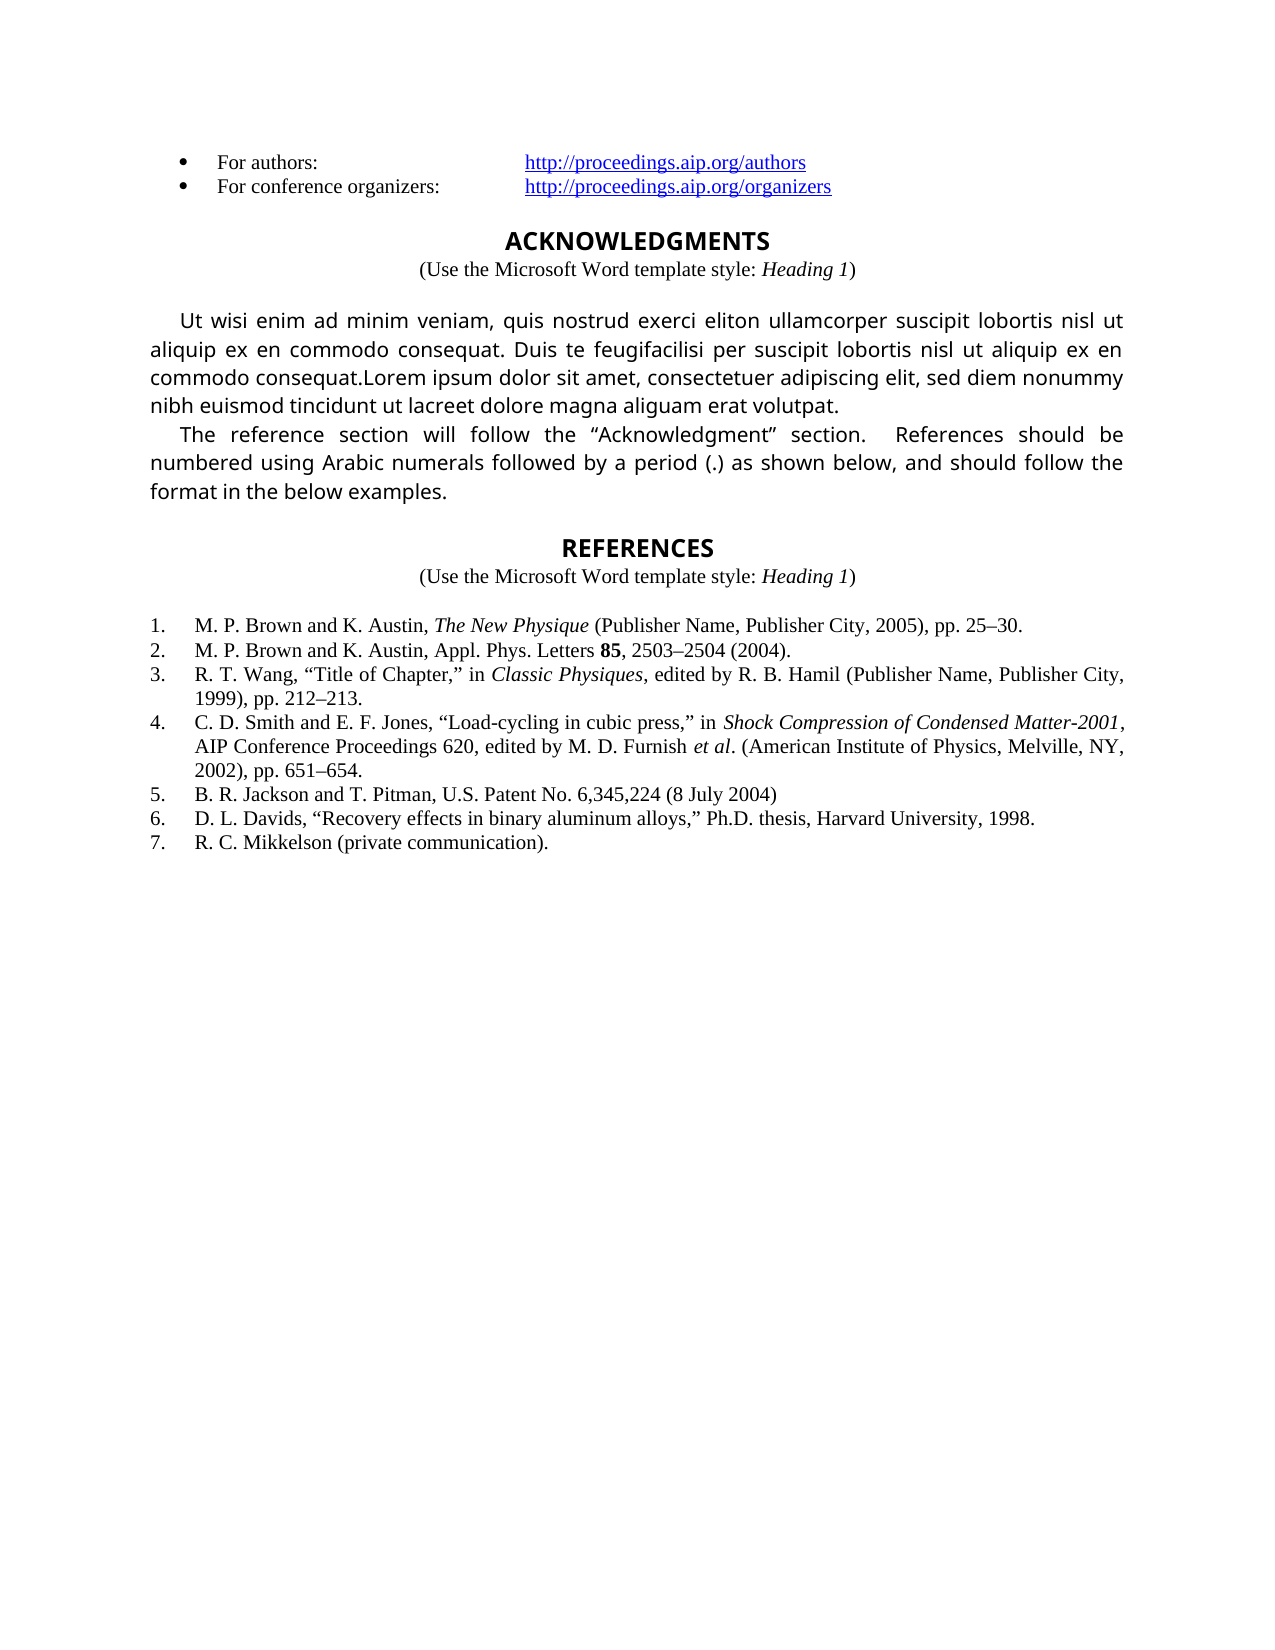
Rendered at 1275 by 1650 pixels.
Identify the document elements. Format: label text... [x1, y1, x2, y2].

text R. T. Wang, “Title of Chapter,” in Classic Physiques, edited by R. B. Hamil (Publisher Name, Publisher City, 1999), pp. 212–213. [150, 662, 1125, 710]
text For authors: http://proceedings.aip.org/authors [179, 150, 1125, 174]
text Ut wisi enim ad minim veniam, quis nostrud exerci eliton ullamcorper suscipit lobortis nisl ut aliquip ex en commodo consequat. Duis te feugifacilisi per suscipit lobortis nisl ut aliquip ex en commodo consequat.Lorem ipsum dolor sit amet, consectetuer adipiscing elit, sed diem nonummy nibh euismod tincidunt ut lacreet dolore magna aliguam erat volutpat. [150, 306, 1125, 420]
text B. R. Jackson and T. Pitman, U.S. Patent No. 6,345,224 (8 July 2004) [150, 782, 1125, 806]
text R. C. Mikkelson (private communication). [150, 830, 1125, 854]
text D. L. Davids, “Recovery effects in binary aluminum alloys,” Ph.D. thesis, Harvard University, 1998. [150, 806, 1125, 830]
text For conference organizers: http://proceedings.aip.org/organizers [179, 174, 1125, 198]
subtitle References (Use the Microsoft Word template style: Heading 1) [150, 530, 1125, 588]
text C. D. Smith and E. F. Jones, “Load-cycling in cubic press,” in Shock Compression of Condensed Matter-2001, AIP Conference Proceedings 620, edited by M. D. Furnish et al. (American Institute of Physics, Melville, NY, 2002), pp. 651–654. [150, 710, 1125, 782]
text M. P. Brown and K. Austin, Appl. Phys. Letters 85, 2503–2504 (2004). [150, 637, 1125, 662]
subtitle Acknowledgments (Use the Microsoft Word template style: Heading 1) [150, 223, 1125, 281]
text The reference section will follow the “Acknowledgment” section. References should be numbered using Arabic numerals followed by a period (.) as shown below, and should follow the format in the below examples. [150, 420, 1125, 505]
text M. P. Brown and K. Austin, The New Physique (Publisher Name, Publisher City, 2005), pp. 25–30. [150, 613, 1125, 637]
